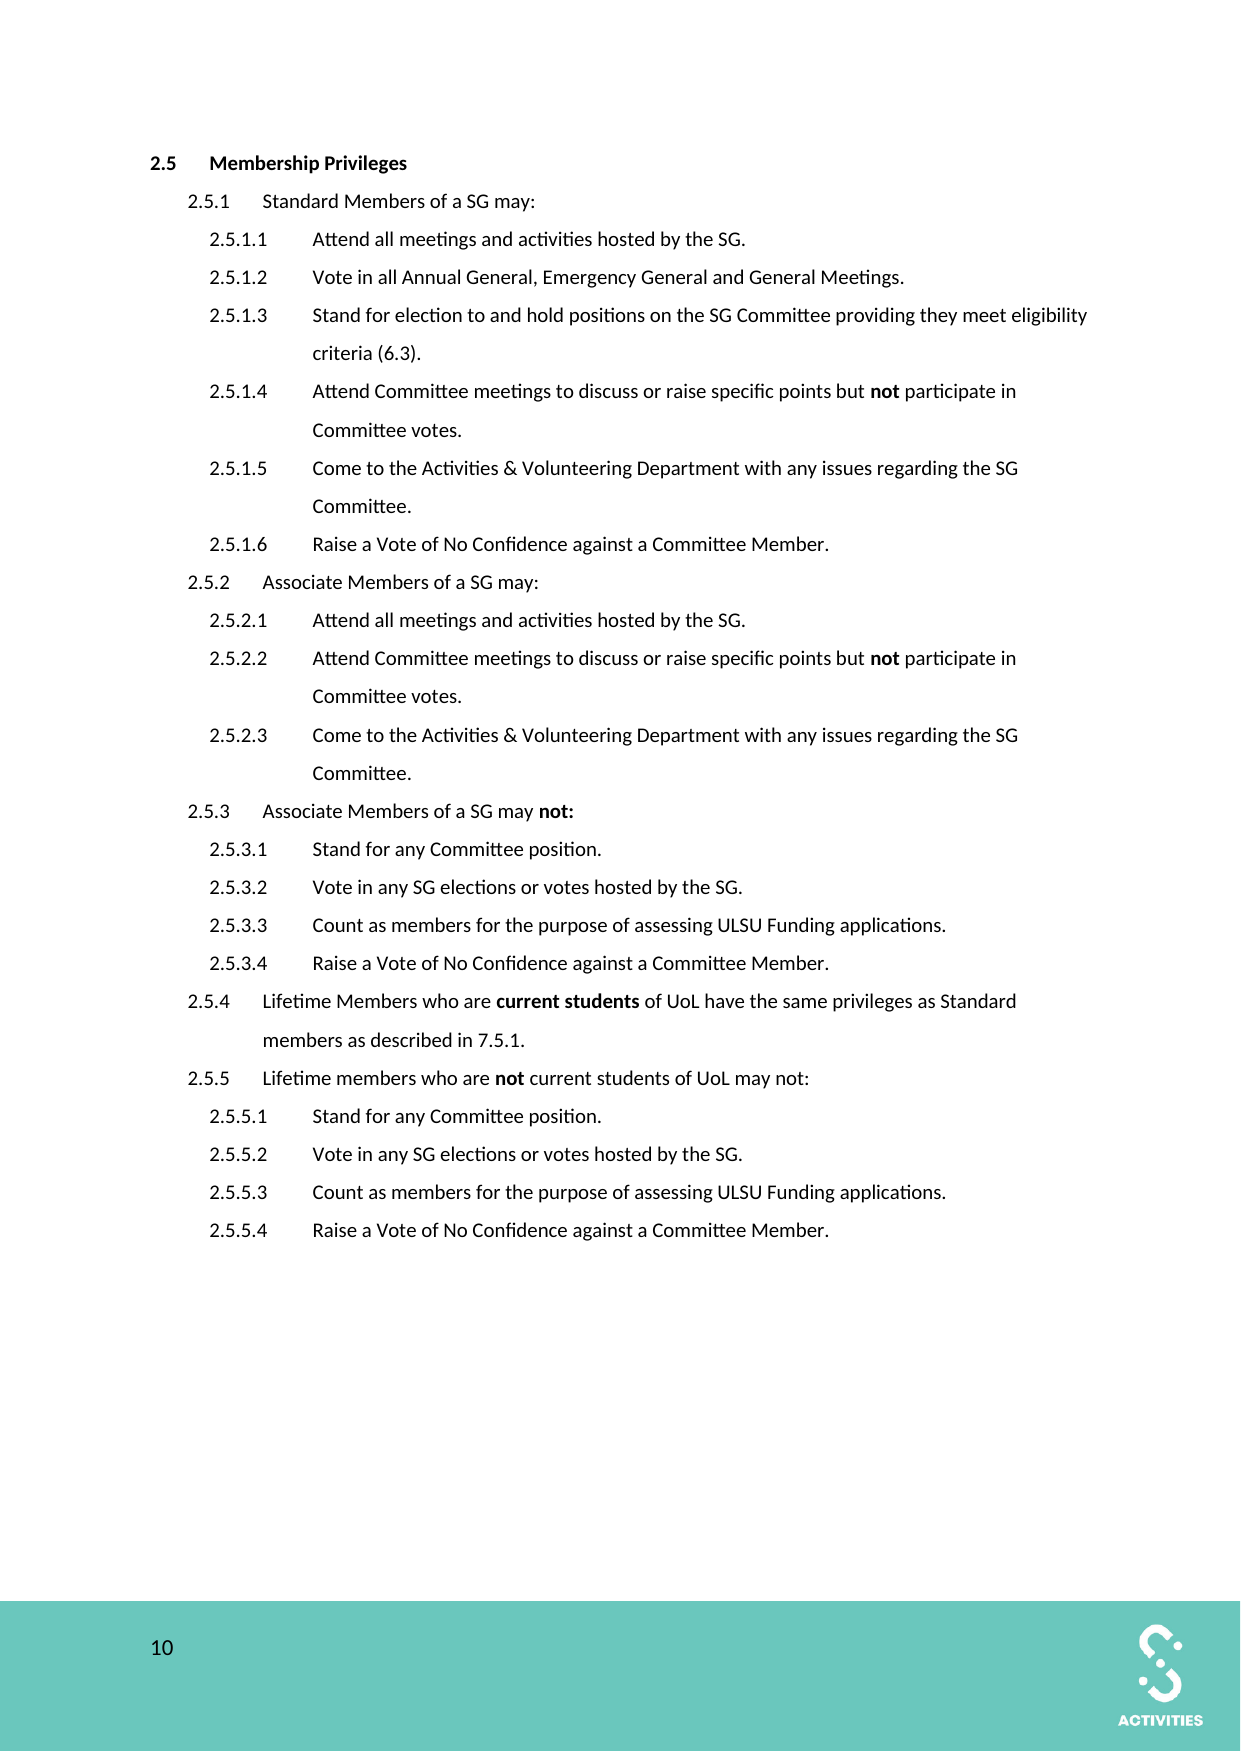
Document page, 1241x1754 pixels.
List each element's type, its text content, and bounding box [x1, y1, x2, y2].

list Attend all meetings and activities hosted by the SG. [209, 607, 1090, 633]
list Vote in any SG elections or votes hosted by the SG. [209, 874, 1090, 900]
list Attend Committee meetings to discuss or raise specific points but not participate in Committee votes. [209, 646, 1090, 709]
picture [0, 1601, 1241, 1751]
list Associate Members of a SG may not: [187, 798, 1090, 823]
list Stand for any Committee position. [209, 1103, 1090, 1128]
list Count as members for the purpose of assessing ULSU Funding applications. [209, 1179, 1090, 1205]
list Come to the Activities & Volunteering Department with any issues regarding the SG Committee. [209, 455, 1090, 518]
list Count as members for the purpose of assessing ULSU Funding applications. [209, 912, 1090, 938]
list Vote in any SG elections or votes hosted by the SG. [209, 1141, 1090, 1167]
list Stand for any Committee position. [209, 836, 1090, 862]
list Standard Members of a SG may: [187, 188, 1090, 213]
list Attend all meetings and activities hosted by the SG. [209, 226, 1090, 252]
list Stand for election to and hold positions on the SG Committee providing they meet eligibility criteria (6.3). [209, 302, 1090, 366]
list Raise a Vote of No Confidence against a Committee Member. [209, 951, 1090, 976]
list Membership Privileges [150, 150, 1090, 175]
list Raise a Vote of No Confidence against a Committee Member. [209, 531, 1090, 557]
list Raise a Vote of No Confidence against a Committee Member. [209, 1217, 1090, 1243]
list Lifetime Members who are current students of UoL have the same privileges as Standard members as described in 7.5.1. [187, 989, 1090, 1052]
list Attend Committee meetings to discuss or raise specific points but not participate in Committee votes. [209, 379, 1090, 442]
list Lifetime members who are not current students of UoL may not: [187, 1065, 1090, 1090]
list Vote in all Annual General, Emergency General and General Meetings. [209, 264, 1090, 290]
list Come to the Activities & Volunteering Department with any issues regarding the SG Committee. [209, 722, 1090, 785]
list Associate Members of a SG may: [187, 569, 1090, 595]
